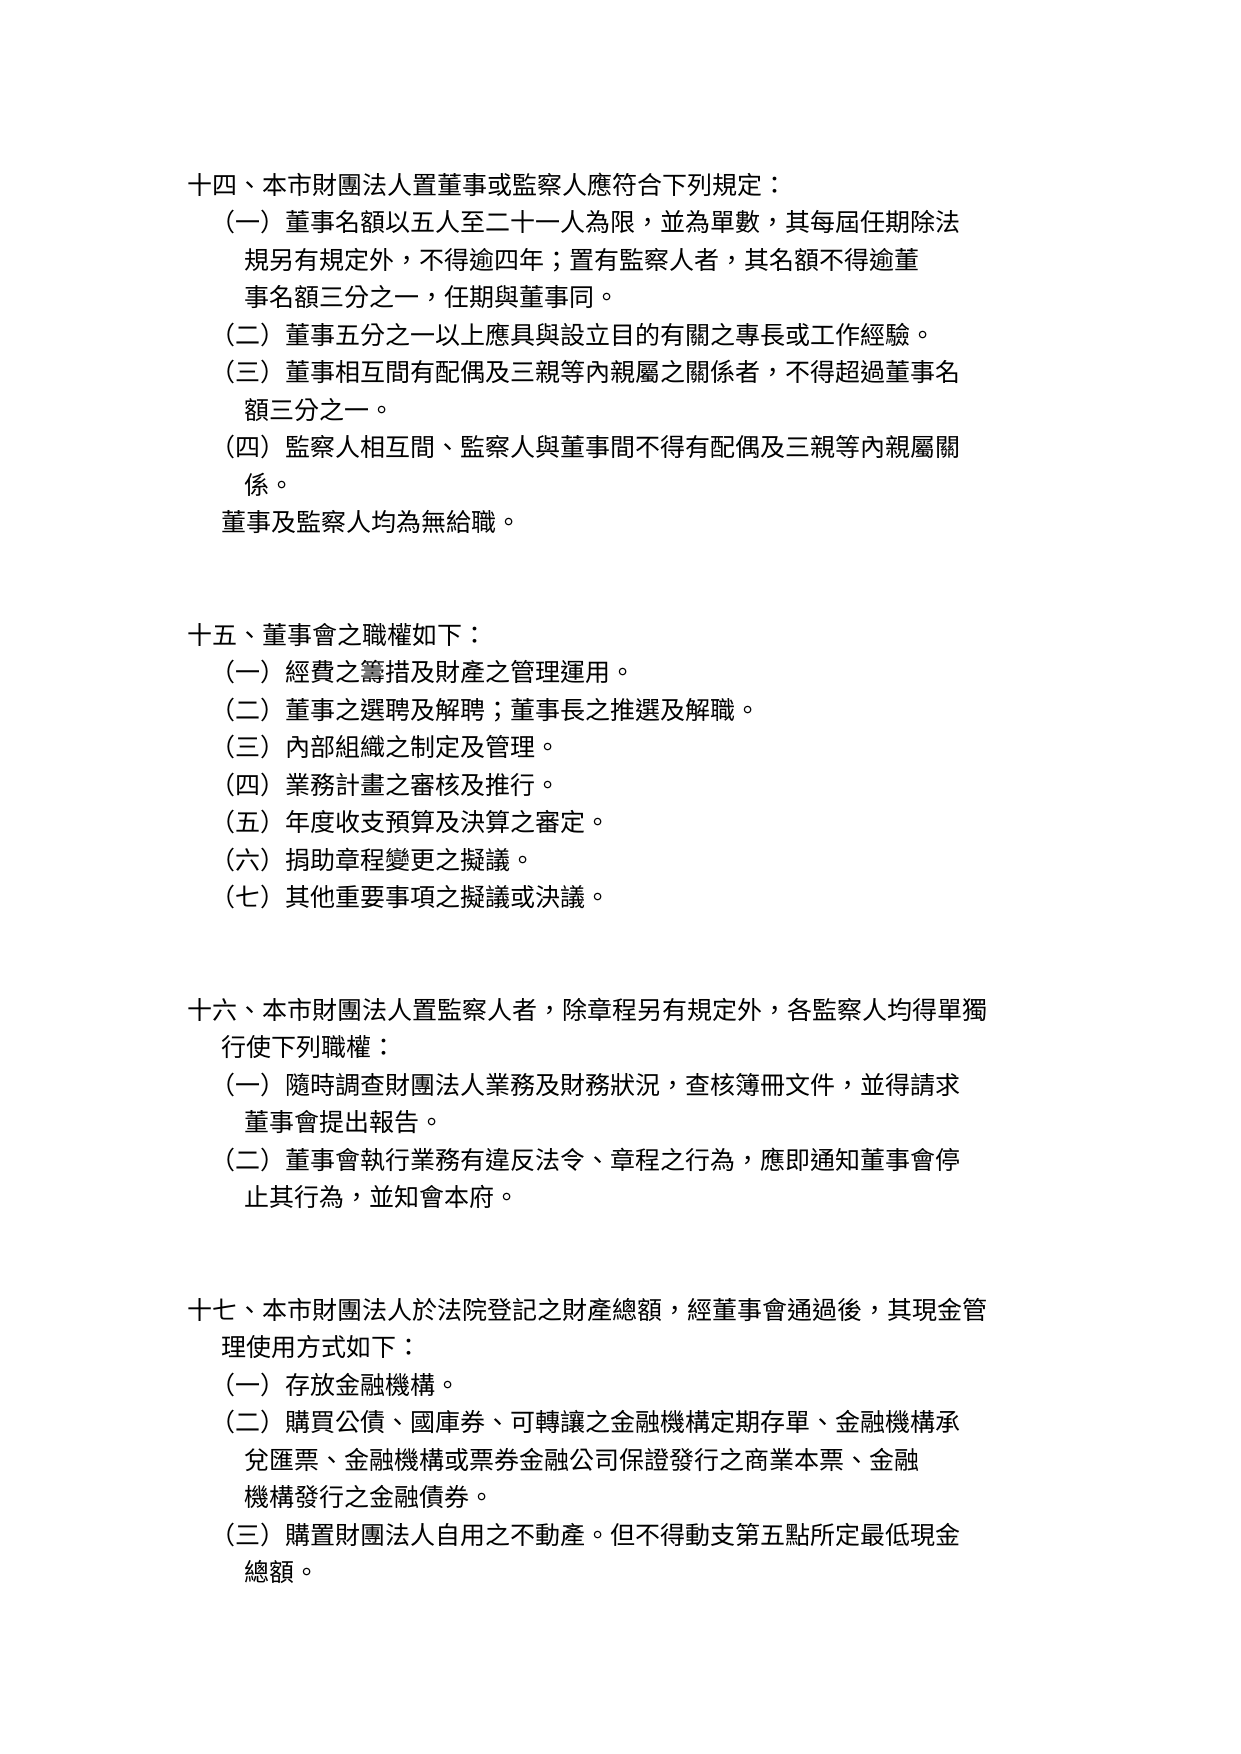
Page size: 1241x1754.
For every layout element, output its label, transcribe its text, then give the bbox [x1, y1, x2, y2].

text 兌匯票、金融機構或票券金融公司保證發行之商業本票、金融 [187, 1439, 1053, 1477]
text （二）董事五分之一以上應具與設立目的有關之專長或工作經驗。 [187, 314, 1053, 352]
text （三）購置財團法人自用之不動產。但不得動支第五點所定最低現金 [187, 1514, 1053, 1552]
text （二）董事會執行業務有違反法令、章程之行為，應即通知董事會停 [187, 1139, 1053, 1177]
text 十四、本市財團法人置董事或監察人應符合下列規定： [187, 164, 1053, 202]
text 止其行為，並知會本府。 [187, 1177, 1053, 1214]
text （三）內部組織之制定及管理。 [187, 727, 1053, 764]
text （一）存放金融機構。 [187, 1364, 1053, 1402]
text （六）捐助章程變更之擬議。 [187, 839, 1053, 877]
text （四）監察人相互間、監察人與董事間不得有配偶及三親等內親屬關 [187, 427, 1053, 464]
text 事名額三分之一，任期與董事同。 [187, 277, 1053, 314]
text 董事及監察人均為無給職。 [187, 502, 1053, 539]
text 規另有規定外，不得逾四年；置有監察人者，其名額不得逾董 [187, 239, 1053, 277]
text （四）業務計畫之審核及推行。 [187, 764, 1053, 802]
text 十七、本市財團法人於法院登記之財產總額，經董事會通過後，其現金管 [187, 1289, 1053, 1327]
text 十五、董事會之職權如下： [187, 614, 1053, 652]
text 額三分之一。 [187, 389, 1053, 427]
text （五）年度收支預算及決算之審定。 [187, 802, 1053, 839]
text 總額。 [187, 1552, 1053, 1589]
text （二）購買公債、國庫券、可轉讓之金融機構定期存單、金融機構承 [187, 1402, 1053, 1439]
text （一）經費之籌措及財產之管理運用。 [187, 652, 1053, 689]
text （七）其他重要事項之擬議或決議。 [187, 877, 1053, 914]
text （二）董事之選聘及解聘；董事長之推選及解職。 [187, 689, 1053, 727]
text 係。 [187, 464, 1053, 502]
text 十六、本市財團法人置監察人者，除章程另有規定外，各監察人均得單獨 [187, 989, 1053, 1027]
text 行使下列職權： [187, 1027, 1053, 1064]
text 理使用方式如下： [187, 1327, 1053, 1364]
text （一）董事名額以五人至二十一人為限，並為單數，其每屆任期除法 [187, 202, 1053, 239]
text （一）隨時調查財團法人業務及財務狀況，查核簿冊文件，並得請求 [187, 1064, 1053, 1102]
text 機構發行之金融債券。 [187, 1477, 1053, 1514]
text 董事會提出報告。 [187, 1102, 1053, 1139]
text （三）董事相互間有配偶及三親等內親屬之關係者，不得超過董事名 [187, 352, 1053, 389]
